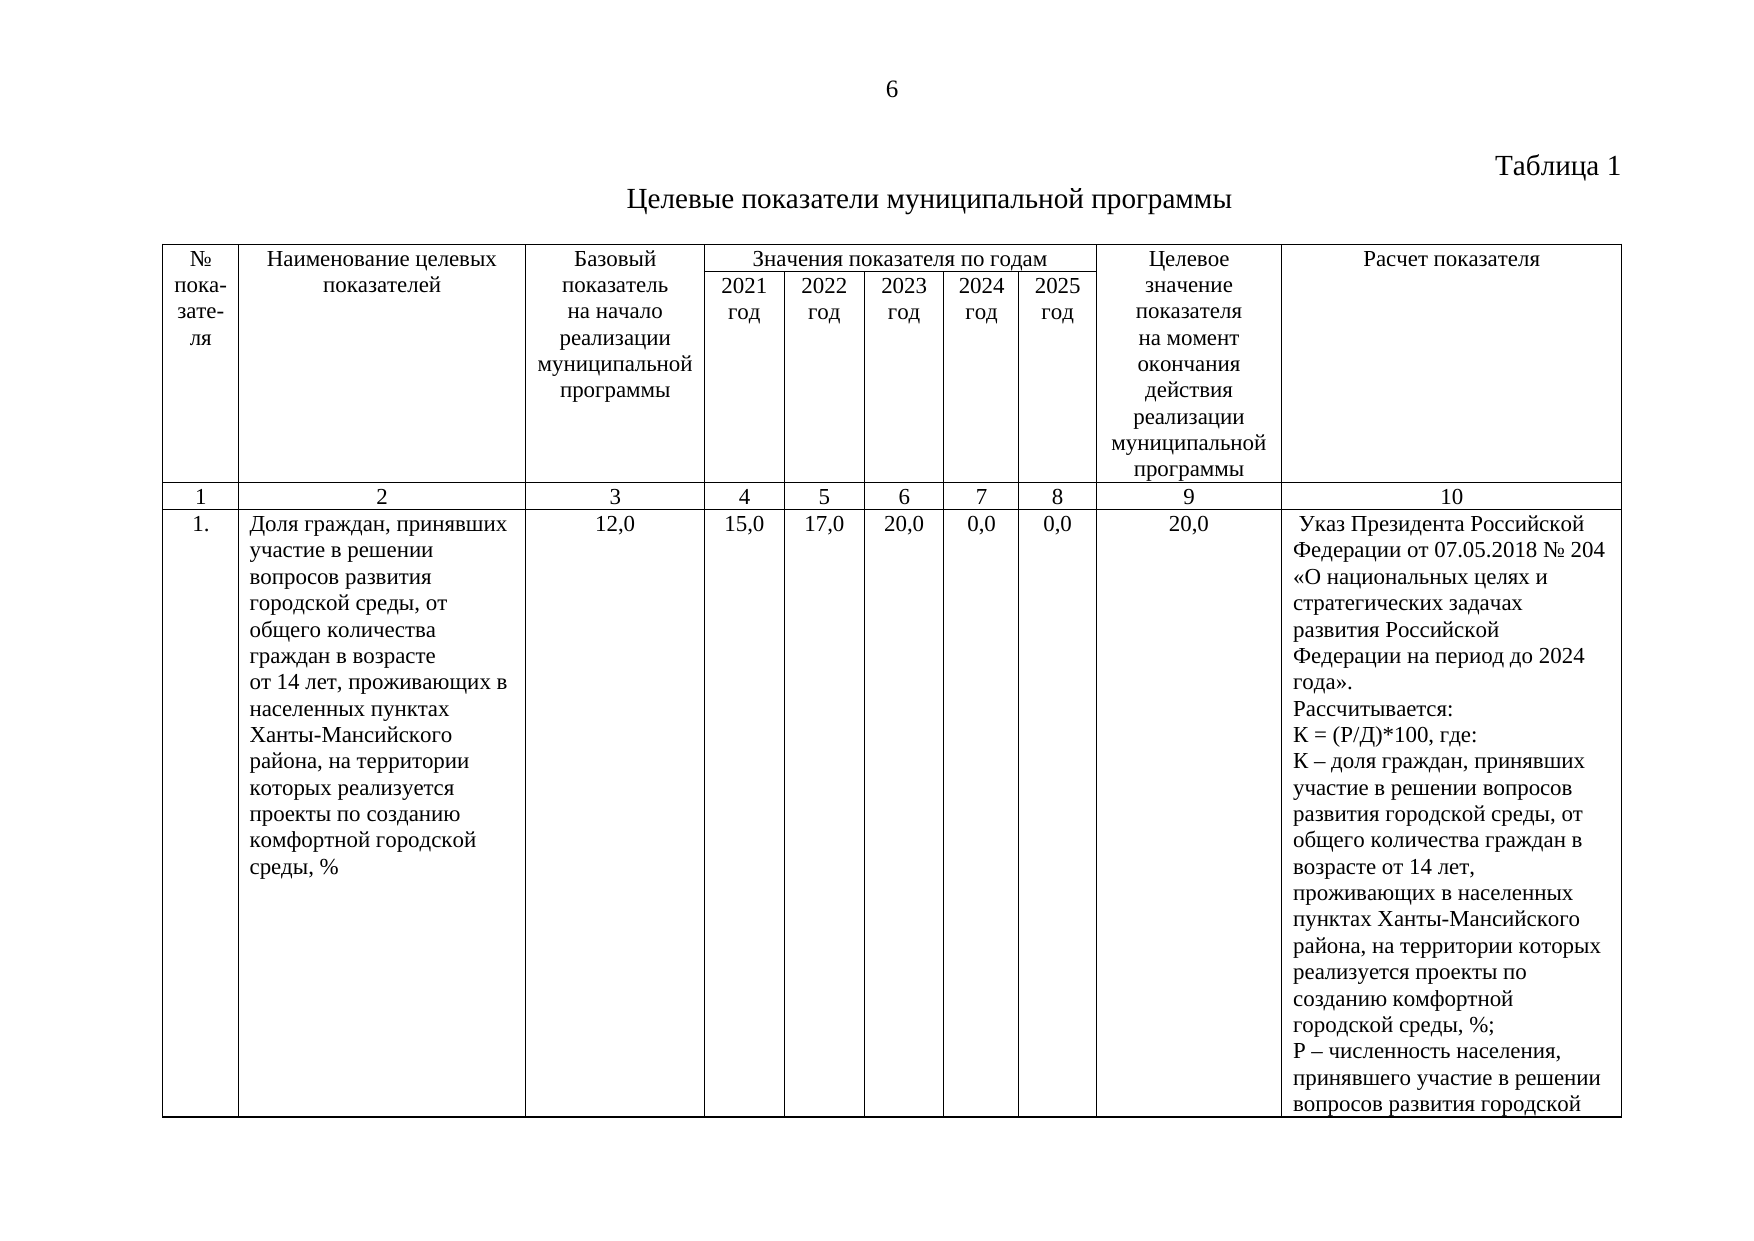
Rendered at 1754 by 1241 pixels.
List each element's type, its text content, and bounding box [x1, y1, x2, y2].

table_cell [239, 510, 525, 1116]
table_header № пока-зате-ля [163, 245, 238, 482]
table_cell 10 [1282, 483, 1621, 509]
table_cell 8 [1019, 483, 1096, 509]
table_cell 0,0 [1019, 510, 1096, 1116]
table_header Расчет показателя [1282, 245, 1621, 482]
table_cell 2023 год [865, 272, 943, 482]
table_cell 20,0 [865, 510, 943, 1116]
table_cell 5 [785, 483, 864, 509]
table_cell 12,0 [526, 510, 704, 1116]
table_cell 0,0 [944, 510, 1018, 1116]
table_cell 20,0 [1097, 510, 1281, 1116]
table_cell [1282, 510, 1621, 1116]
text Целевые показатели муниципальной программы [162, 181, 1621, 215]
text Таблица 1 [162, 148, 1621, 181]
table_cell 2025 год [1019, 272, 1096, 482]
table_header Наименование целевых показателей [239, 245, 525, 482]
table_cell 17,0 [785, 510, 864, 1116]
table_cell 4 [705, 483, 784, 509]
table_cell 6 [865, 483, 943, 509]
table_cell 9 [1097, 483, 1281, 509]
table_cell 2024 год [944, 272, 1018, 482]
table_cell 3 [526, 483, 704, 509]
table_cell 1 [163, 483, 238, 509]
table_header Значения показателя по годам [705, 245, 1096, 271]
table_cell 15,0 [705, 510, 784, 1116]
table_cell 2021 год [705, 272, 784, 482]
table_cell 2022 год [785, 272, 864, 482]
table_header Базовый показатель на начало реализации муниципальной программы [526, 245, 704, 482]
table_cell 2 [239, 483, 525, 509]
table_cell 7 [944, 483, 1018, 509]
table_cell 1. [163, 510, 238, 1116]
table_header Целевое значение показателя на момент окончания действия реализации муниципальной программы [1097, 245, 1281, 482]
